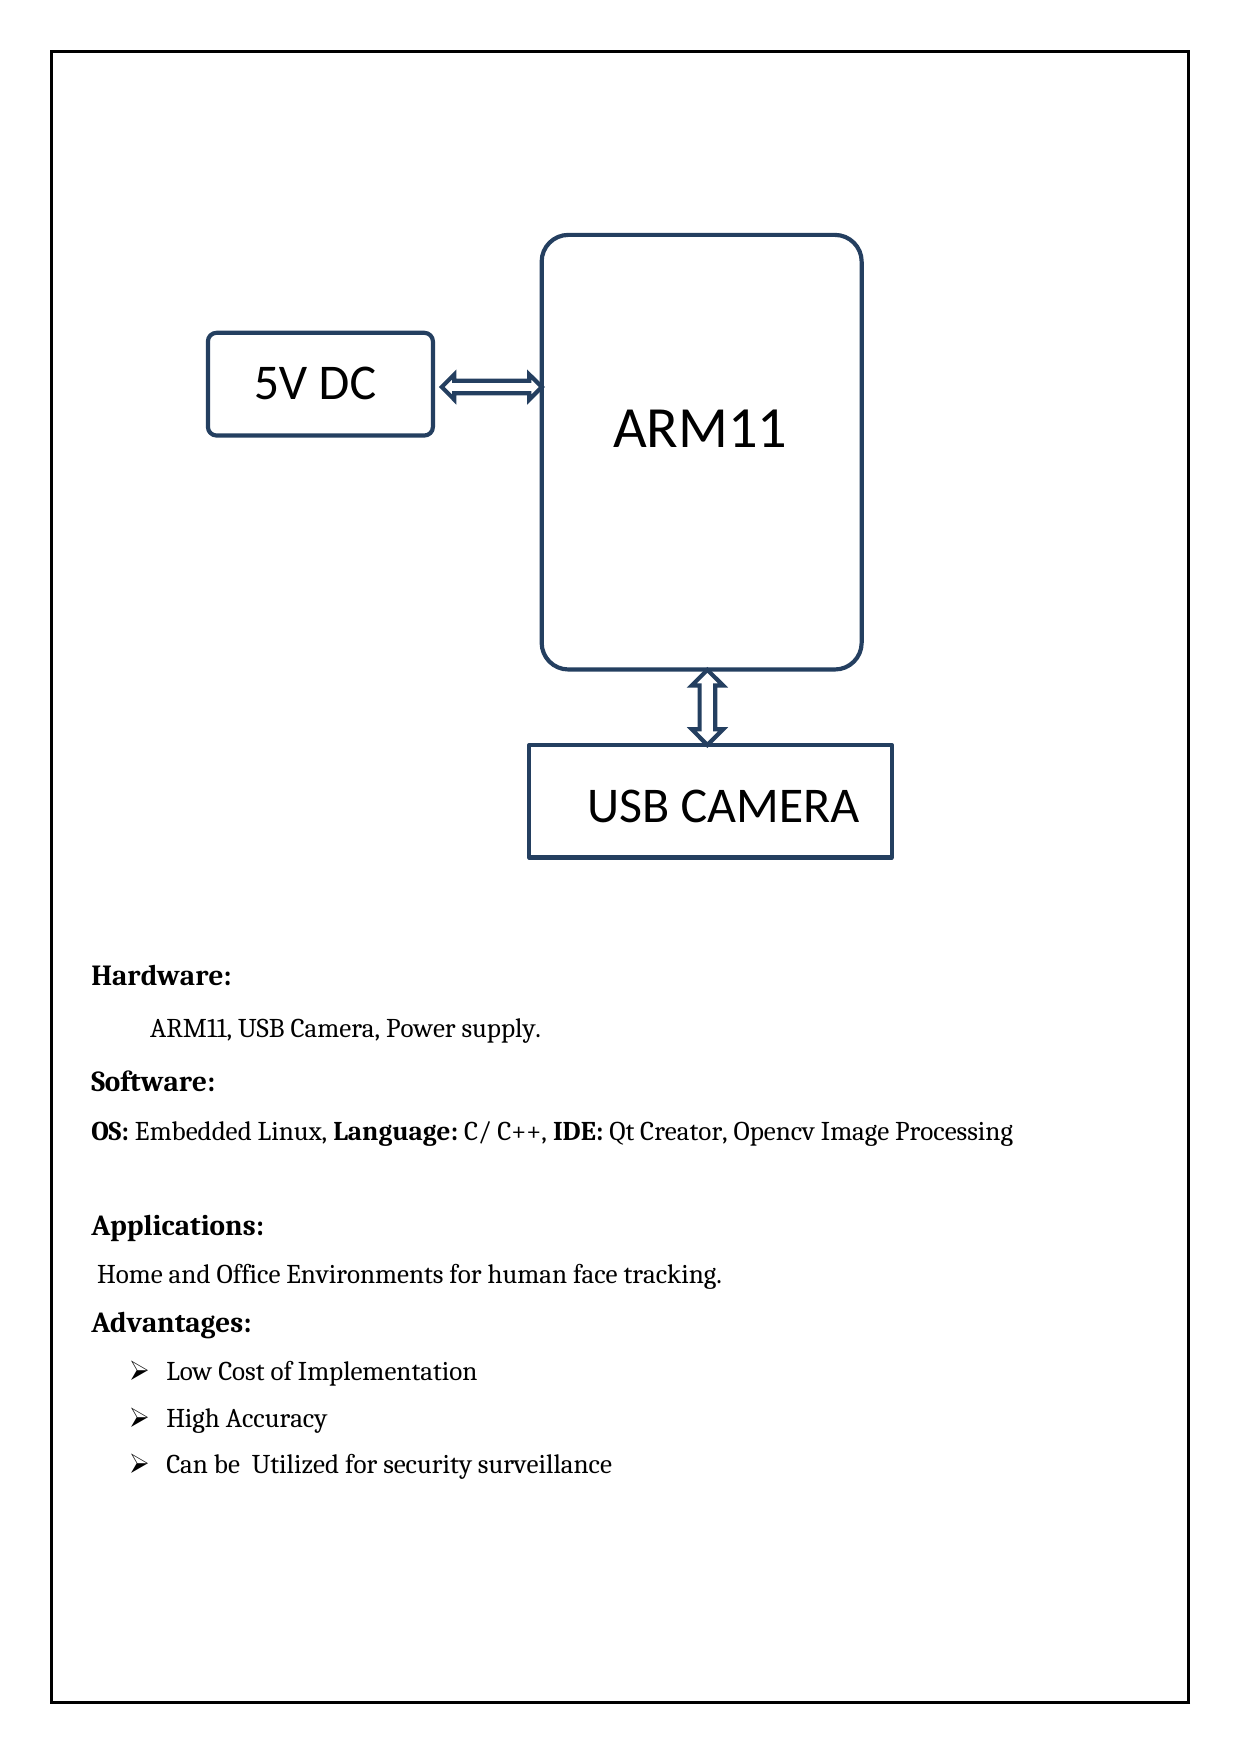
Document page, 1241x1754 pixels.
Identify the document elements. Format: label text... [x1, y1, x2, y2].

list OS: Embedded Linux, Language: C/ C++, IDE: Qt Creator, Opencv Image Processing [91, 1116, 1090, 1147]
list Low Cost of Implementation [128, 1356, 1090, 1387]
text Hardware: [91, 959, 1090, 992]
list High Accuracy [128, 1403, 1090, 1434]
list Can be Utilized for security surveillance [128, 1449, 1090, 1481]
list Home and Office Environments for human face tracking. [91, 1259, 1090, 1290]
text ARM11, USB Camera, Power supply. [150, 1013, 1090, 1044]
list Applications: [91, 1209, 1090, 1242]
list Advantages: [91, 1306, 1090, 1339]
list Software: [91, 1065, 1090, 1099]
